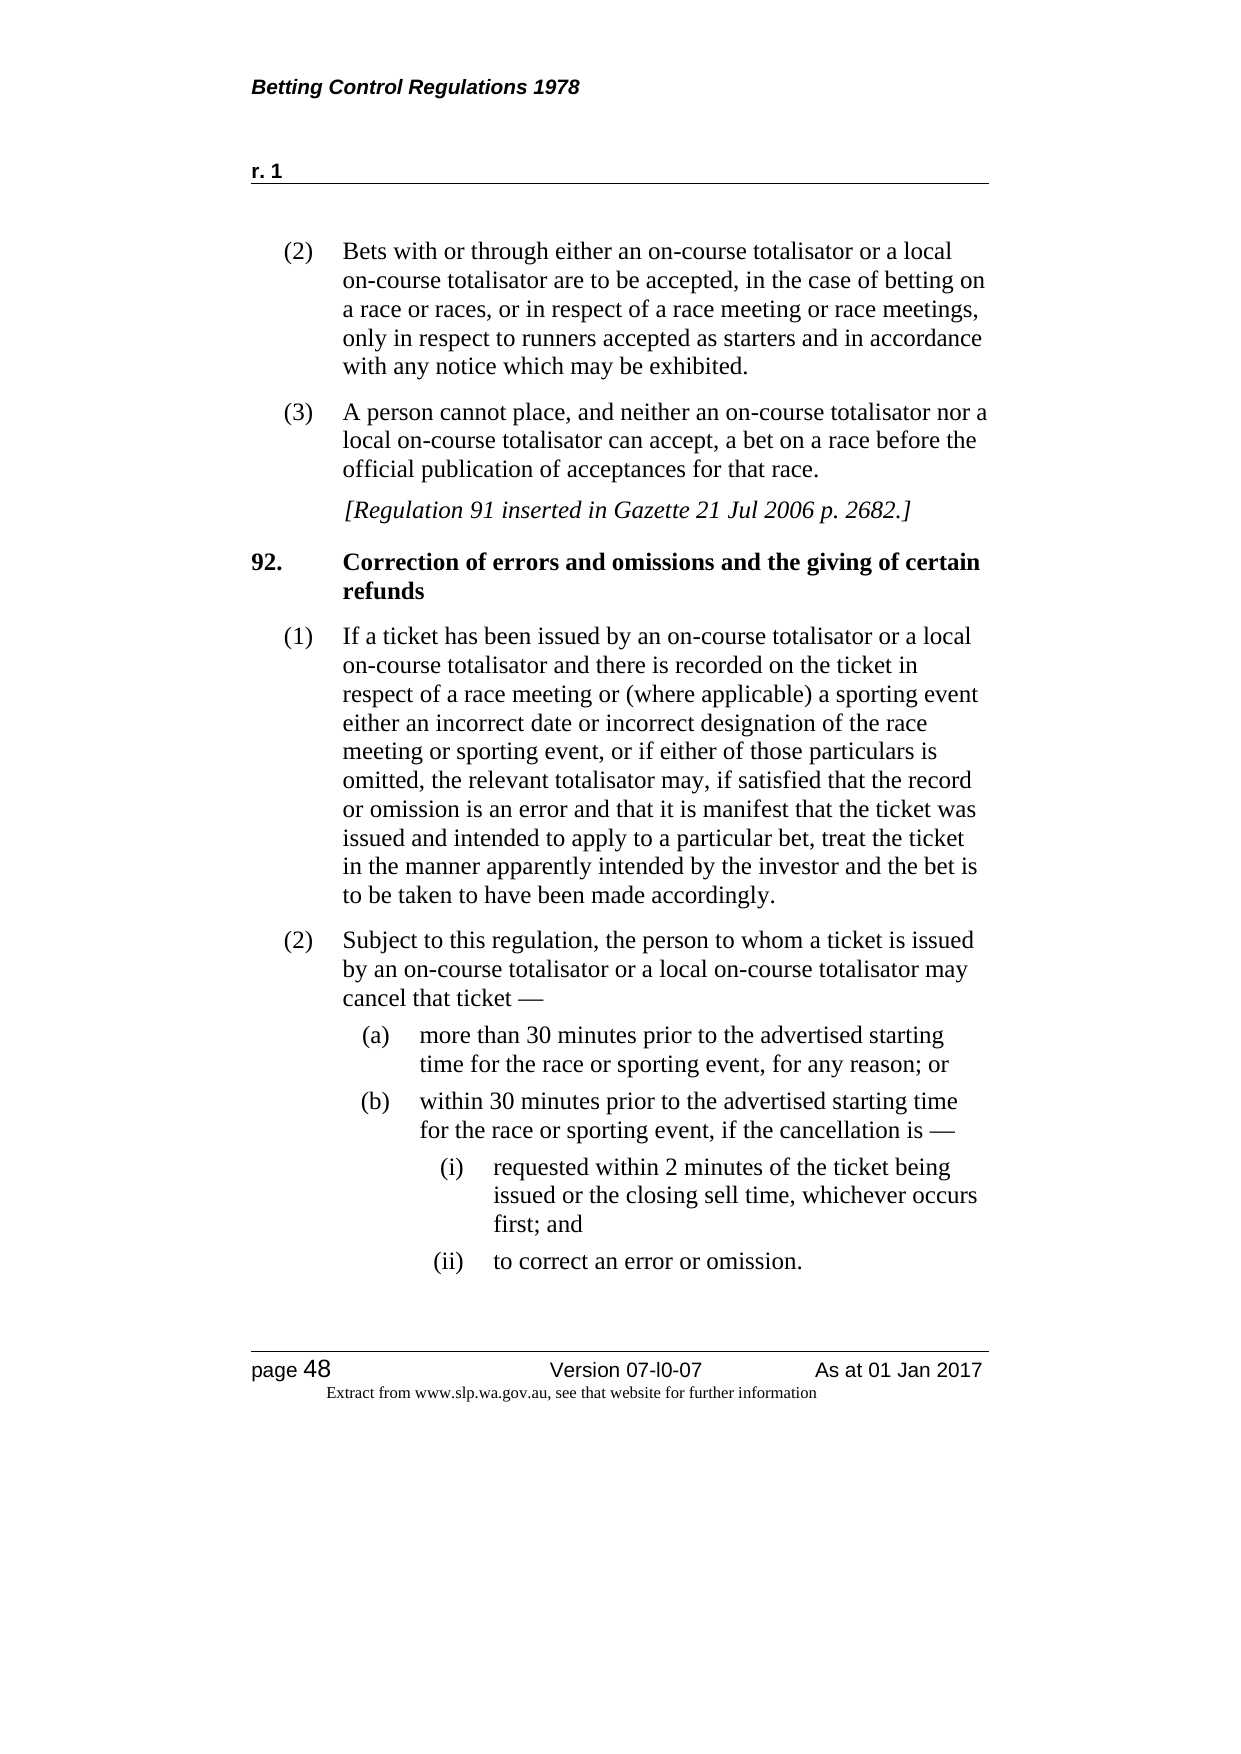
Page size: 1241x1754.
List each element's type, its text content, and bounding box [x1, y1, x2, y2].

subtitle 92. Correction of errors and omissions and the giving of certain refunds [251, 547, 989, 605]
text (a) more than 30 minutes prior to the advertised starting time for the race or sporting event, for any reason; or [251, 1020, 989, 1078]
text (b) within 30 minutes prior to the advertised starting time for the race or sporting event, if the cancellation is — [251, 1086, 989, 1143]
text (2) Subject to this regulation, the person to whom a ticket is issued by an on-course totalisator or a local on-course totalisator may cancel that ticket — [251, 926, 989, 1012]
text (3) A person cannot place, and neither an on-course totalisator nor a local on-course totalisator can accept, a bet on a race before the official publication of acceptances for that race. [251, 397, 989, 483]
text [Regulation 91 inserted in Gazette 21 Jul 2006 p. 2682.] [251, 496, 989, 524]
text (i) requested within 2 minutes of the ticket being issued or the closing sell time, whichever occurs first; and [251, 1152, 989, 1238]
text (2) Bets with or through either an on-course totalisator or a local on-course totalisator are to be accepted, in the case of betting on a race or races, or in respect of a race meeting or race meetings, only in respect to runners accepted as starters and in accordance with any notice which may be exhibited. [251, 236, 989, 380]
text (ii) to correct an error or omission. [251, 1246, 989, 1275]
text (1) If a ticket has been issued by an on-course totalisator or a local on-course totalisator and there is recorded on the ticket in respect of a race meeting or (where applicable) a sporting event either an incorrect date or incorrect designation of the race meeting or sporting event, or if either of those particulars is omitted, the relevant totalisator may, if satisfied that the record or omission is an error and that it is manifest that the ticket was issued and intended to apply to a particular bet, treat the ticket in the manner apparently intended by the investor and the bet is to be taken to have been made accordingly. [251, 621, 989, 909]
